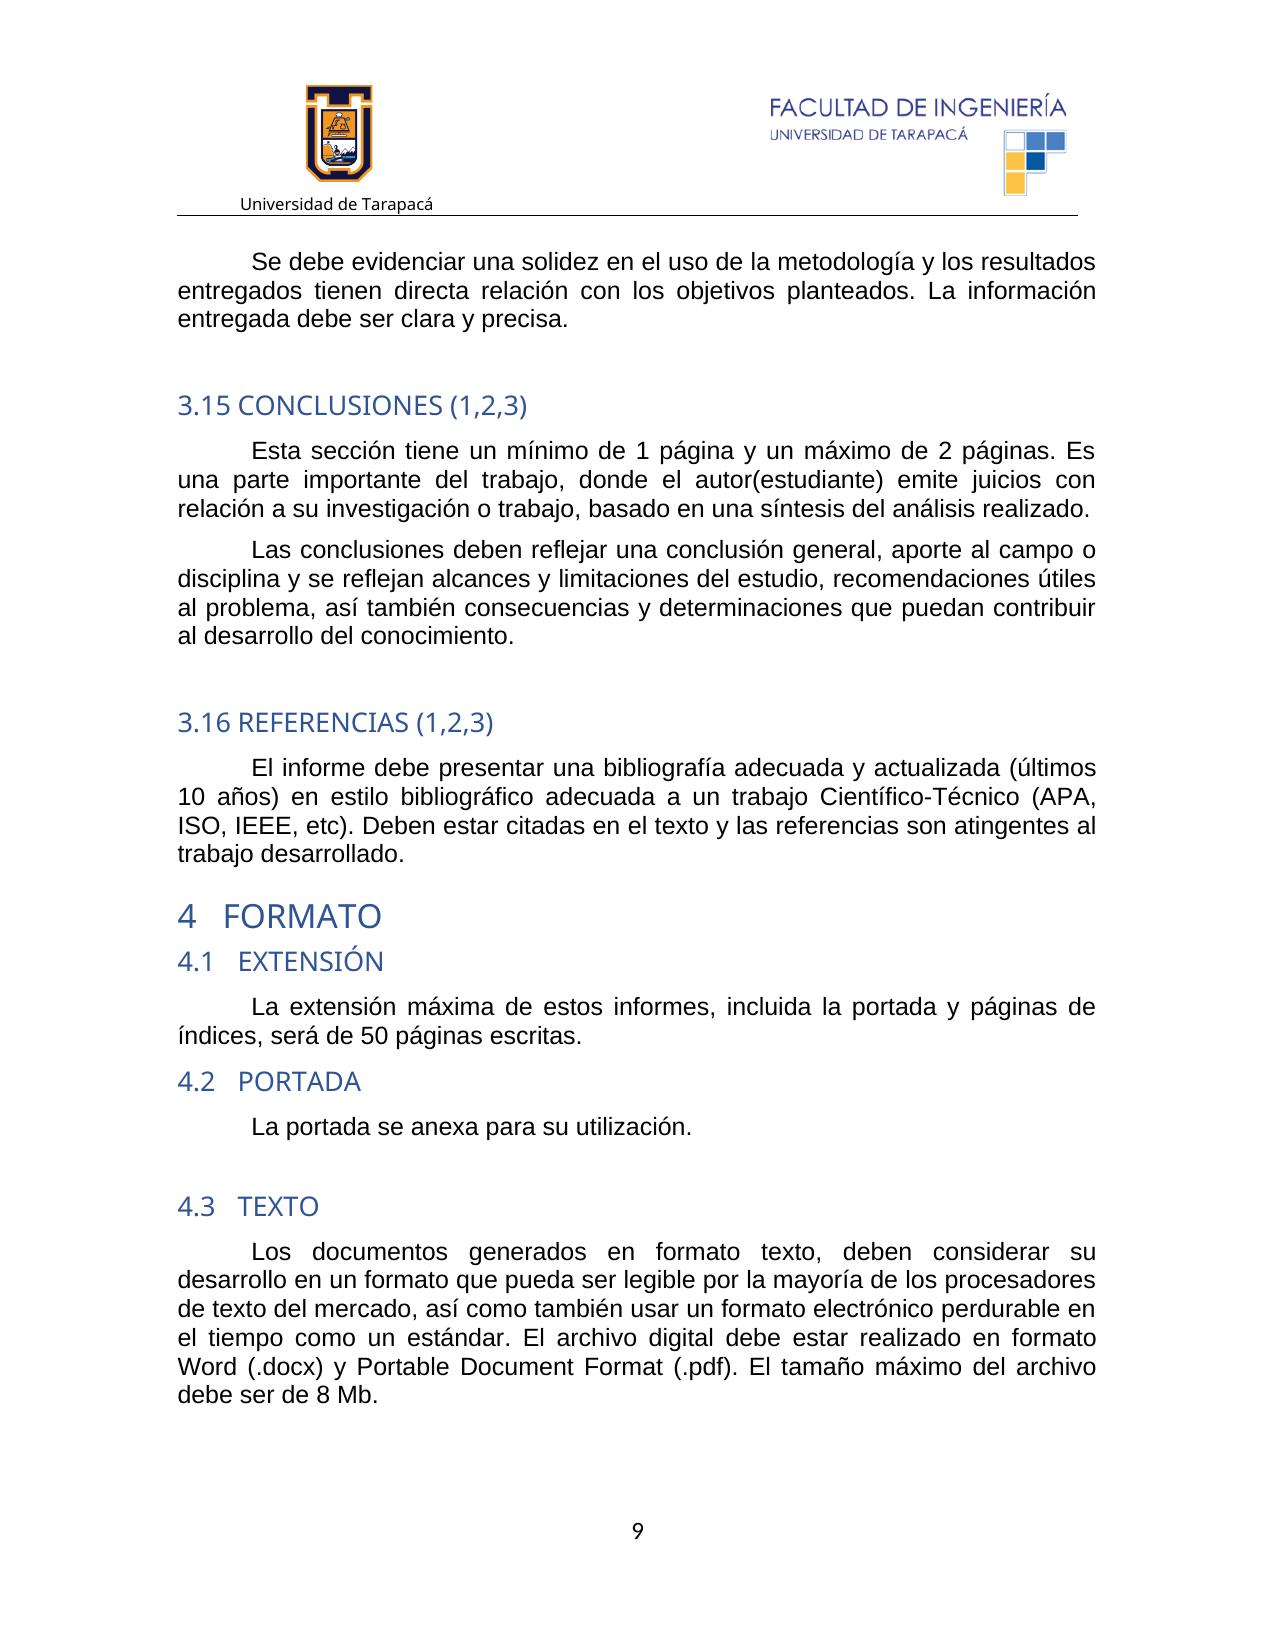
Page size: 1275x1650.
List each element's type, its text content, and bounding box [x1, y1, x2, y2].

text El informe debe presentar una bibliografía adecuada y actualizada (últimos 10 años) en estilo bibliográfico adecuada a un trabajo Científico-Técnico (APA, ISO, IEEE, etc). Deben estar citadas en el texto y las referencias son atingentes al trabajo desarrollado. [177, 753, 1098, 868]
text Las conclusiones deben reflejar una conclusión general, aporte al campo o disciplina y se reflejan alcances y limitaciones del estudio, recomendaciones útiles al problema, así también consecuencias y determinaciones que puedan contribuir al desarrollo del conocimiento. [177, 535, 1098, 650]
text Esta sección tiene un mínimo de 1 página y un máximo de 2 páginas. Es una parte importante del trabajo, donde el autor(estudiante) emite juicios con relación a su investigación o trabajo, basado en una síntesis del análisis realizado. [177, 436, 1098, 522]
subtitle FORMATO [177, 893, 1098, 938]
subtitle EXTENSIÓN [177, 943, 1098, 979]
text Los documentos generados en formato texto, deben considerar su desarrollo en un formato que pueda ser legible por la mayoría de los procesadores de texto del mercado, así como también usar un formato electrónico perdurable en el tiempo como un estándar. El archivo digital debe estar realizado en formato Word (.docx) y Portable Document Format (.pdf). El tamaño máximo del archivo debe ser de 8 Mb. [177, 1237, 1098, 1409]
text La extensión máxima de estos informes, incluida la portada y páginas de índices, será de 50 páginas escritas. [177, 992, 1098, 1049]
picture [305, 85, 373, 182]
text Se debe evidenciar una solidez en el uso de la metodología y los resultados entregados tienen directa relación con los objetivos planteados. La información entregada debe ser clara y precisa. [177, 247, 1098, 333]
subtitle REFERENCIAS (1,2,3) [177, 704, 1098, 741]
subtitle CONCLUSIONES (1,2,3) [177, 387, 1098, 424]
subtitle TEXTO [177, 1187, 1098, 1224]
text La portada se anexa para su utilización. [177, 1111, 1098, 1140]
subtitle PORTADA [177, 1062, 1098, 1099]
picture [770, 93, 1067, 196]
